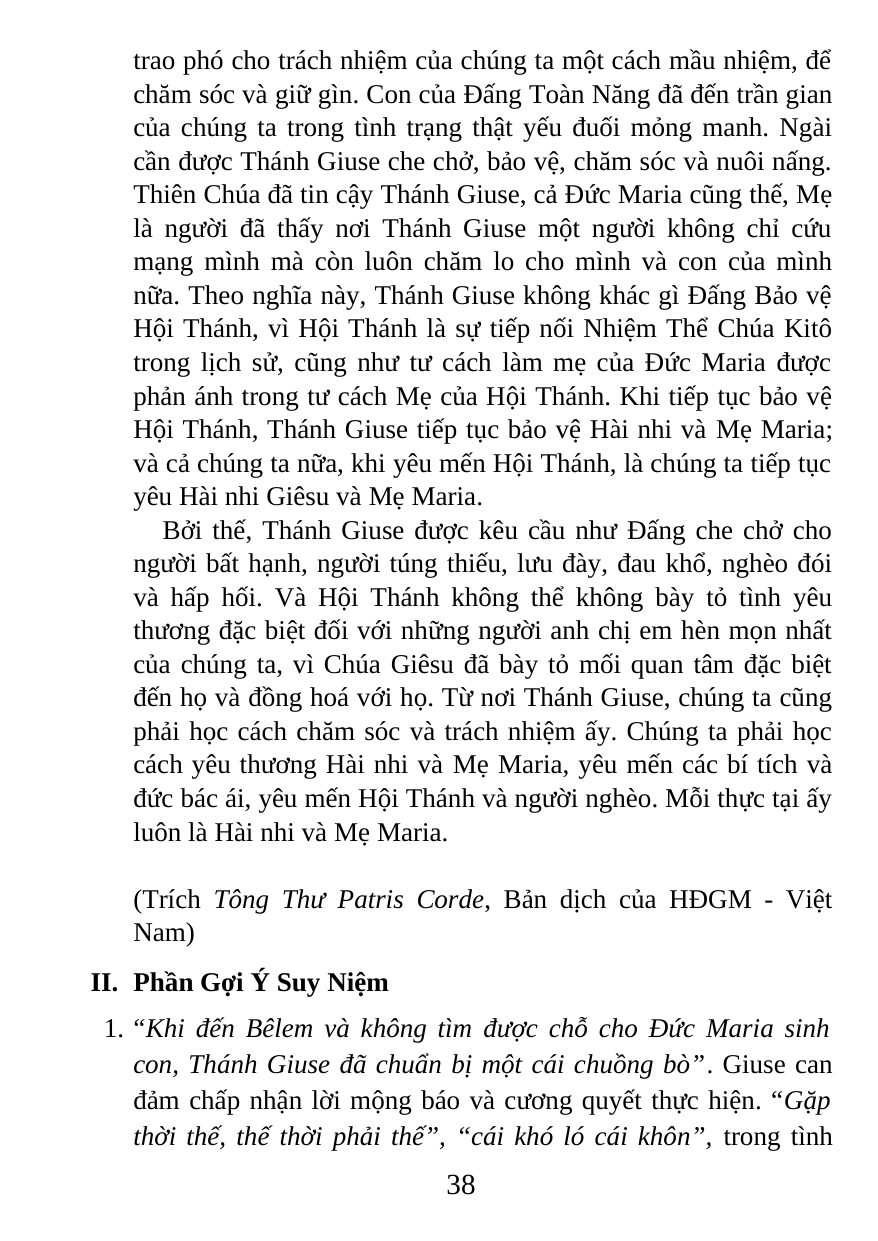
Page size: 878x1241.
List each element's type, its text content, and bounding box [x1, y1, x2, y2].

subtitle Phần Gợi Ý Suy Niệm [118, 967, 833, 998]
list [103, 1013, 833, 1151]
list (Trích Tông Thư Patris Corde, Bản dịch của HĐGM - Việt Nam) [133, 883, 833, 947]
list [133, 44, 833, 511]
list Bởi thế, Thánh Giuse được kêu cầu như Đấng che chở cho người bất hạnh, người túng thiếu, lưu đày, đau khổ, nghèo đói và hấp hối. Và Hội Thánh không thể không bày tỏ tình yêu thương đặc biệt đối với những người anh chị em hèn mọn nhất của chúng ta, vì Chúa Giêsu đã bày tỏ mối quan tâm đặc biệt đến họ và đồng hoá với họ. Từ nơi Thánh Giuse, chúng ta cũng phải học cách chăm sóc và trách nhiệm ấy. Chúng ta phải học cách yêu thương Hài nhi và Mẹ Maria, yêu mến các bí tích và đức bác ái, yêu mến Hội Thánh và người nghèo. Mỗi thực tại ấy luôn là Hài nhi và Mẹ Maria. [133, 514, 833, 847]
